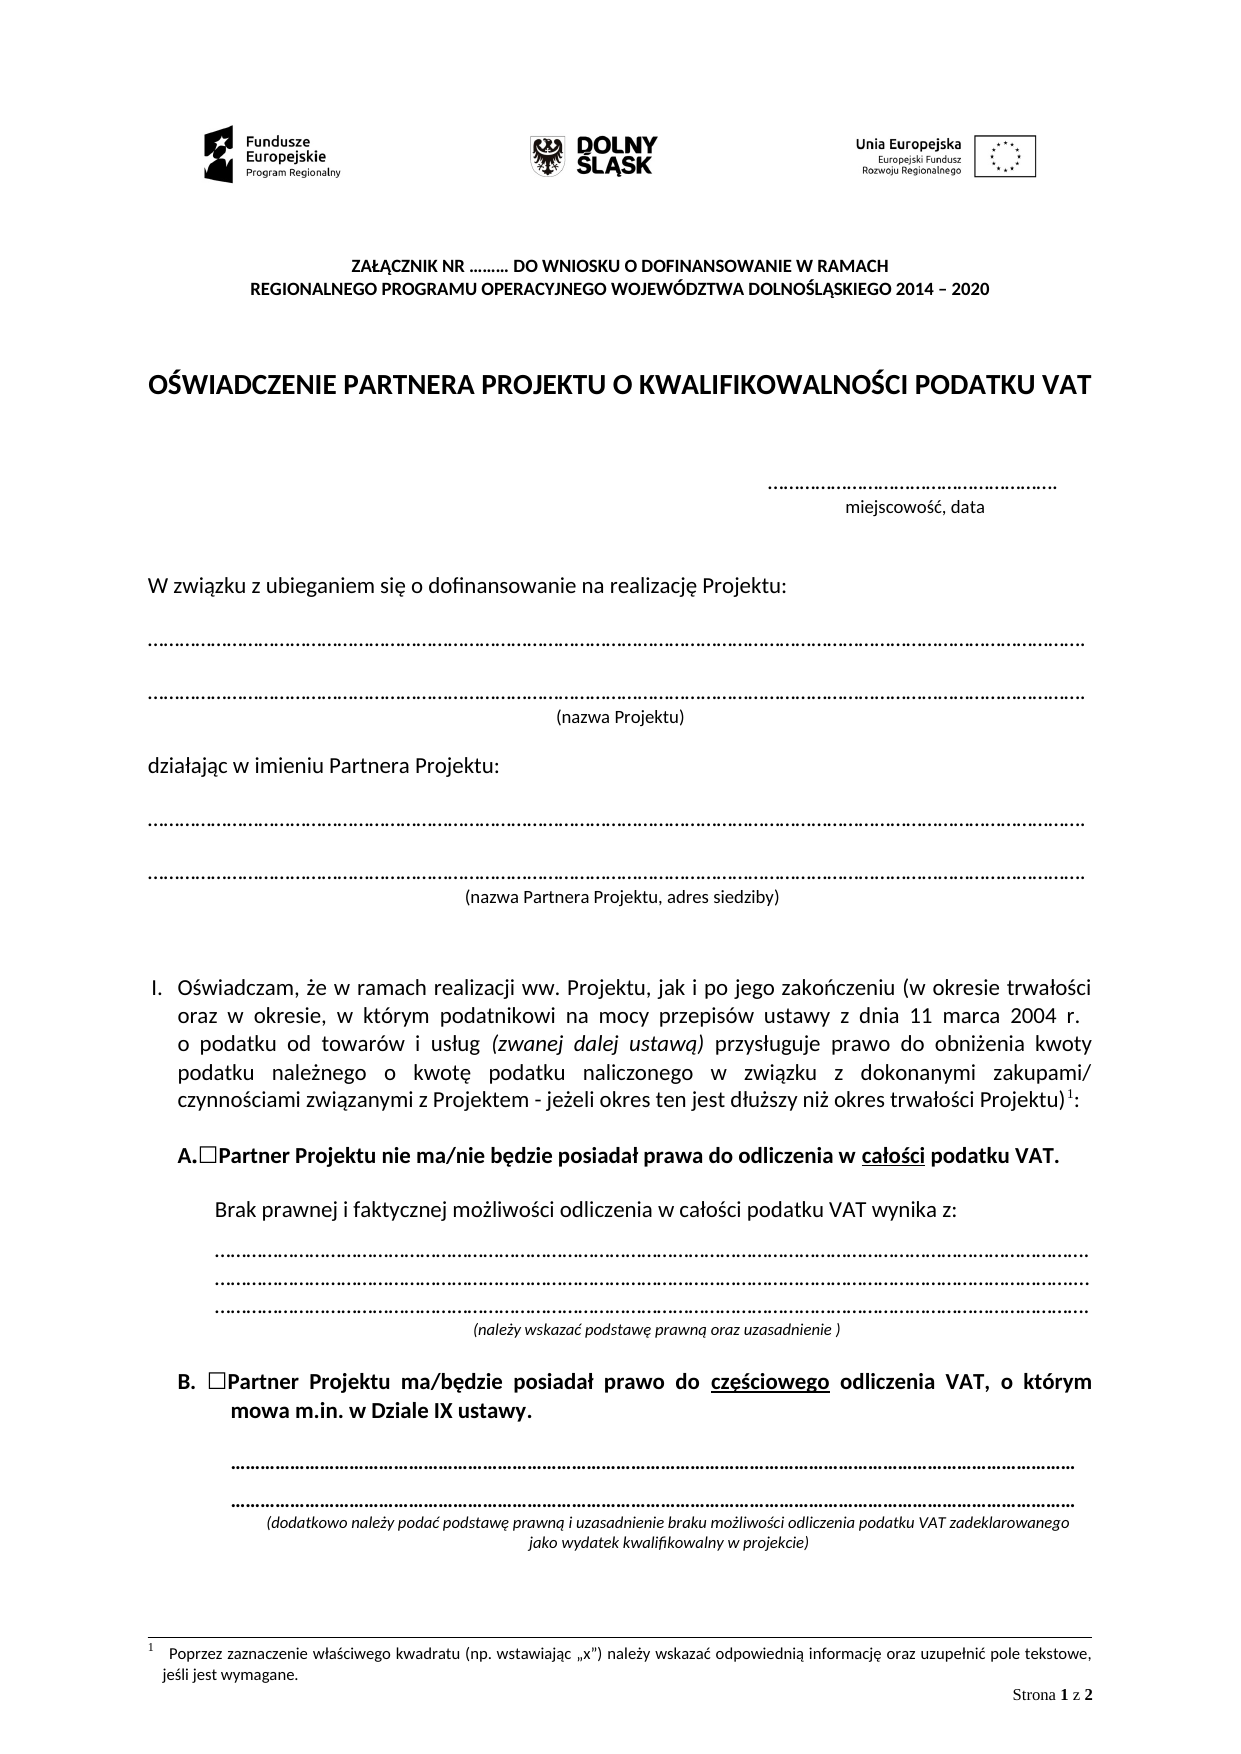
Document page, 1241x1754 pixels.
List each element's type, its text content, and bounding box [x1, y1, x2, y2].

text …………………………………………………………………………………………………………………………………………………. [214, 1291, 1092, 1319]
text ……………………………………………………………………………………………………………………………………………………………. [148, 677, 1092, 705]
text (dodatkowo należy podać podstawę prawną i uzasadnienie braku możliwości odliczenia podatku VAT zadeklarowanego jako wydatek kwalifikowalny w projekcie) [247, 1512, 1092, 1553]
subtitle REGIONALNEGO PROGRAMU OPERACYJNEGO WOJEWÓDZTWA DOLNOŚLĄSKIEGO 2014 – 2020 [148, 277, 1092, 300]
text ………………………………………………. miejscowość, data [738, 467, 1092, 518]
subtitle OŚWIADCZENIE PARTNERA PROJEKTU O KWALIFIKOWALNOŚCI PODATKU VAT [148, 366, 1092, 402]
text B. Partner Projektu ma/będzie posiadał prawo do częściowego odliczenia VAT, o którym mowa m.in. w Dziale IX ustawy. [177, 1365, 1092, 1424]
text ……………………………………………………………………………………………………………………………………………………… [230, 1449, 1092, 1474]
text działając w imieniu Partnera Projektu: [148, 751, 1092, 779]
text (nazwa Projektu) [148, 705, 1092, 728]
text (nazwa Partnera Projektu, adres siedziby) [148, 885, 1092, 908]
text …………………………………………………………………………………………………………………………………………………. [214, 1235, 1092, 1263]
list Oświadczam, że w ramach realizacji ww. Projektu, jak i po jego zakończeniu (w okresie trwałości oraz w okresie, w którym podatnikowi na mocy przepisów ustawy z dnia 11 marca 2004 r. o podatku od towarów i usług (zwanej dalej ustawą) przysługuje prawo do obniżenia kwoty podatku należnego o kwotę podatku naliczonego w związku z dokonanymi zakupami/ czynnościami związanymi z Projektem - jeżeli okres ten jest dłuższy niż okres trwałości Projektu): [162, 973, 1092, 1114]
text Brak prawnej i faktycznej możliwości odliczenia w całości podatku VAT wynika z: [214, 1195, 1092, 1223]
text ……………………………………………………………………………………………………………………………………………………… [230, 1487, 1092, 1512]
text W związku z ubieganiem się o dofinansowanie na realizację Projektu: [148, 571, 1092, 599]
text ……………………………………………………………………………………………………………………………………………………………. [148, 624, 1092, 652]
text ……………………………………………………………………………………………………………………………………………………………. [148, 804, 1092, 832]
text ……………………………………………………………………………………………………………………………………………….… [214, 1263, 1092, 1291]
text A.Partner Projektu nie ma/nie będzie posiadał prawa do odliczenia w całości podatku VAT. [177, 1139, 1092, 1170]
subtitle ZAŁĄCZNIK NR ……… DO WNIOSKU O DOFINANSOWANIE W RAMACH [148, 254, 1092, 277]
text ……………………………………………………………………………………………………………………………………………………………. [148, 857, 1092, 885]
text (należy wskazać podstawę prawną oraz uzasadnienie ) [223, 1319, 1092, 1340]
picture [147, 73, 1093, 232]
